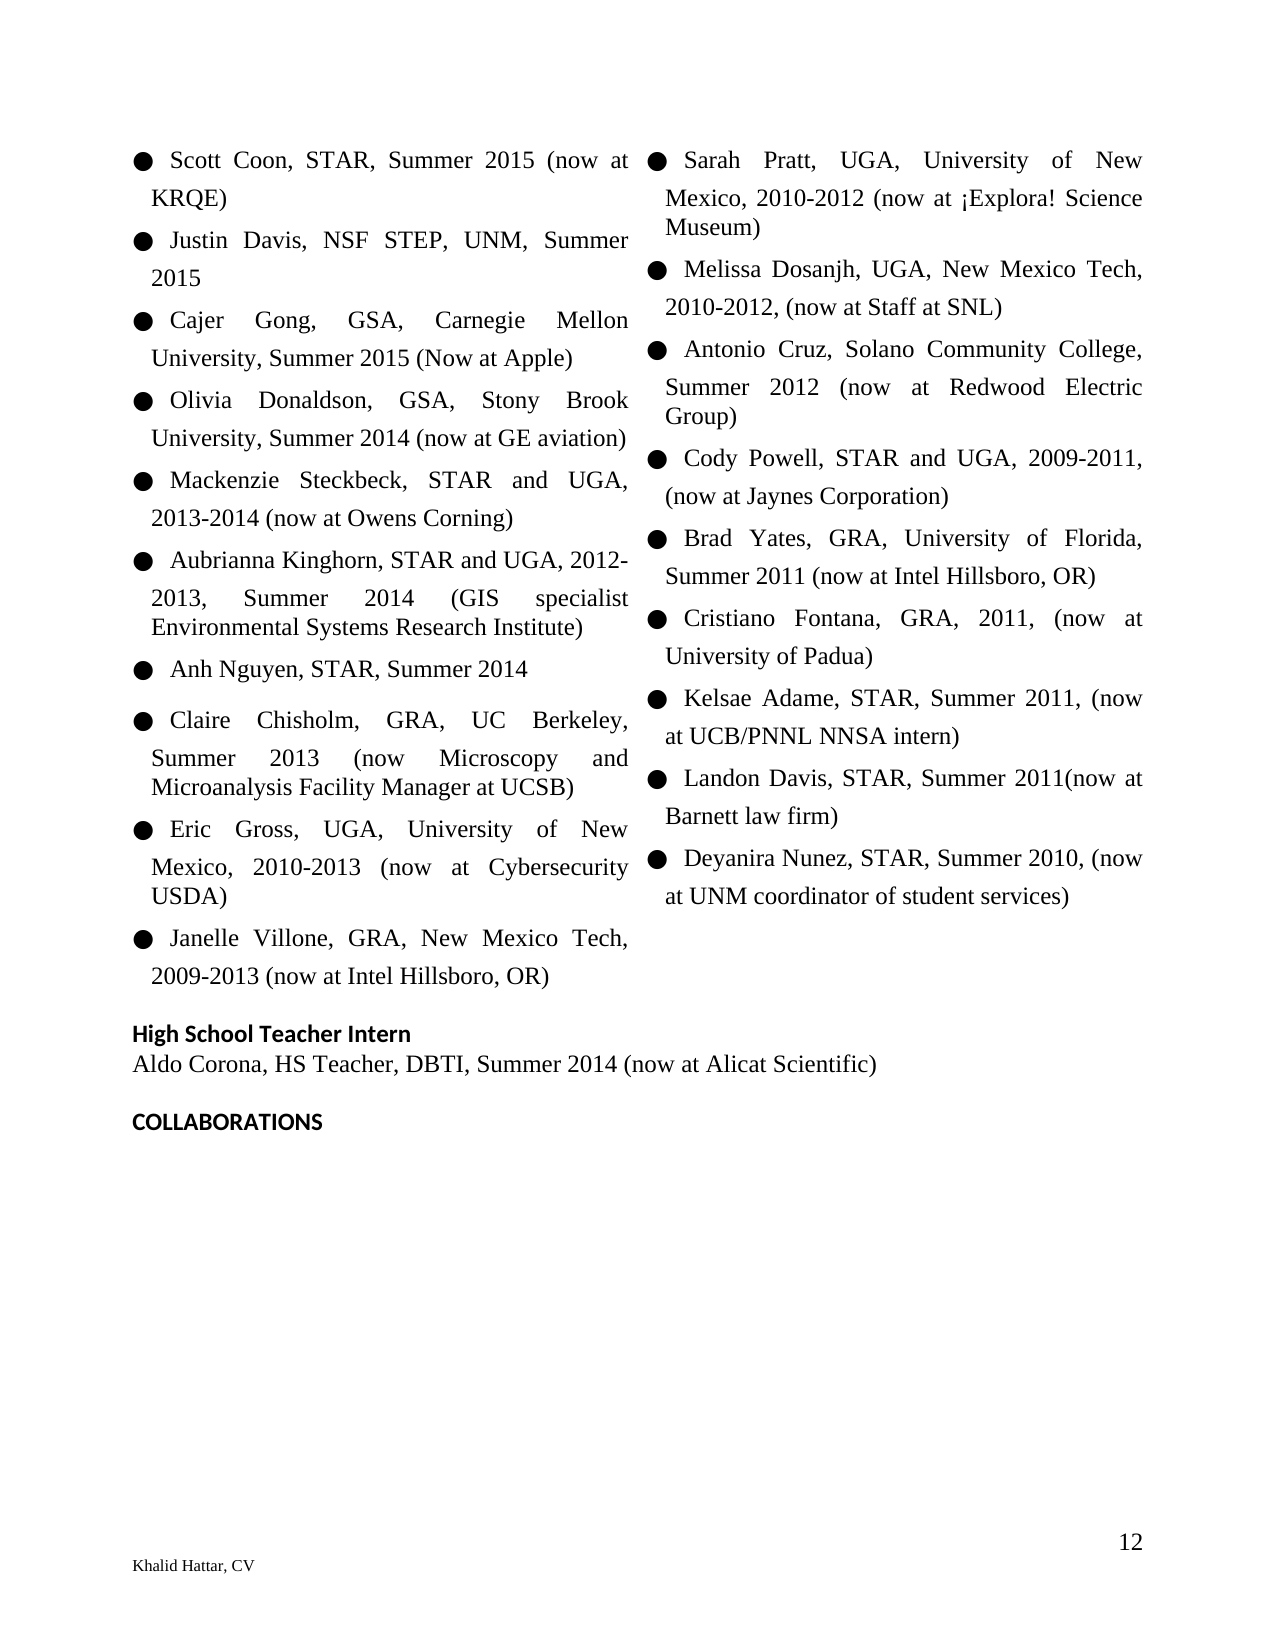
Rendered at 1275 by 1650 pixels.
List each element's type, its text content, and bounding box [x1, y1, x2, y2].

list Landon Davis, STAR, Summer 2011(now at Barnett law firm) [646, 749, 1143, 829]
text COLLABORATIONS [0, 1106, 1143, 1137]
list Justin Davis, NSF STEP, UNM, Summer 2015 [132, 212, 629, 292]
list Janelle Villone, GRA, New Mexico Tech, 2009-2013 (now at Intel Hillsboro, OR) [132, 909, 629, 989]
list Sarah Pratt, UGA, University of New Mexico, 2010-2012 (now at ¡Explora! Science Museum) [646, 132, 1143, 241]
text Aldo Corona, HS Teacher, DBTI, Summer 2014 (now at Alicat Scientific) [0, 1049, 1143, 1077]
list Cristiano Fontana, GRA, 2011, (now at University of Padua) [646, 589, 1143, 669]
list Kelsae Adame, STAR, Summer 2011, (now at UCB/PNNL NNSA intern) [646, 669, 1143, 749]
list Anh Nguyen, STAR, Summer 2014 [132, 641, 629, 692]
list Olivia Donaldson, GSA, Stony Brook University, Summer 2014 (now at GE aviation) [132, 372, 629, 452]
list Brad Yates, GRA, University of Florida, Summer 2011 (now at Intel Hillsboro, OR) [646, 509, 1143, 589]
list Melissa Dosanjh, UGA, New Mexico Tech, 2010-2012, (now at Staff at SNL) [646, 241, 1143, 321]
list Cody Powell, STAR and UGA, 2009-2011, (now at Jaynes Corporation) [646, 429, 1143, 509]
list Aubrianna Kinghorn, STAR and UGA, 2012-2013, Summer 2014 (GIS specialist Environmental Systems Research Institute) [132, 532, 629, 641]
list Cajer Gong, GSA, Carnegie Mellon University, Summer 2015 (Now at Apple) [132, 292, 629, 372]
list Eric Gross, UGA, University of New Mexico, 2010-2013 (now at Cybersecurity USDA) [132, 801, 629, 909]
list Claire Chisholm, GRA, UC Berkeley, Summer 2013 (now Microscopy and Microanalysis Facility Manager at UCSB) [132, 692, 629, 801]
list Deyanira Nunez, STAR, Summer 2010, (now at UNM coordinator of student services) [646, 829, 1143, 909]
list Mackenzie Steckbeck, STAR and UGA, 2013-2014 (now at Owens Corning) [132, 452, 629, 532]
list Scott Coon, STAR, Summer 2015 (now at KRQE) [132, 132, 629, 212]
text High School Teacher Intern [0, 1018, 1143, 1049]
list Antonio Cruz, Solano Community College, Summer 2012 (now at Redwood Electric Group) [646, 321, 1143, 429]
